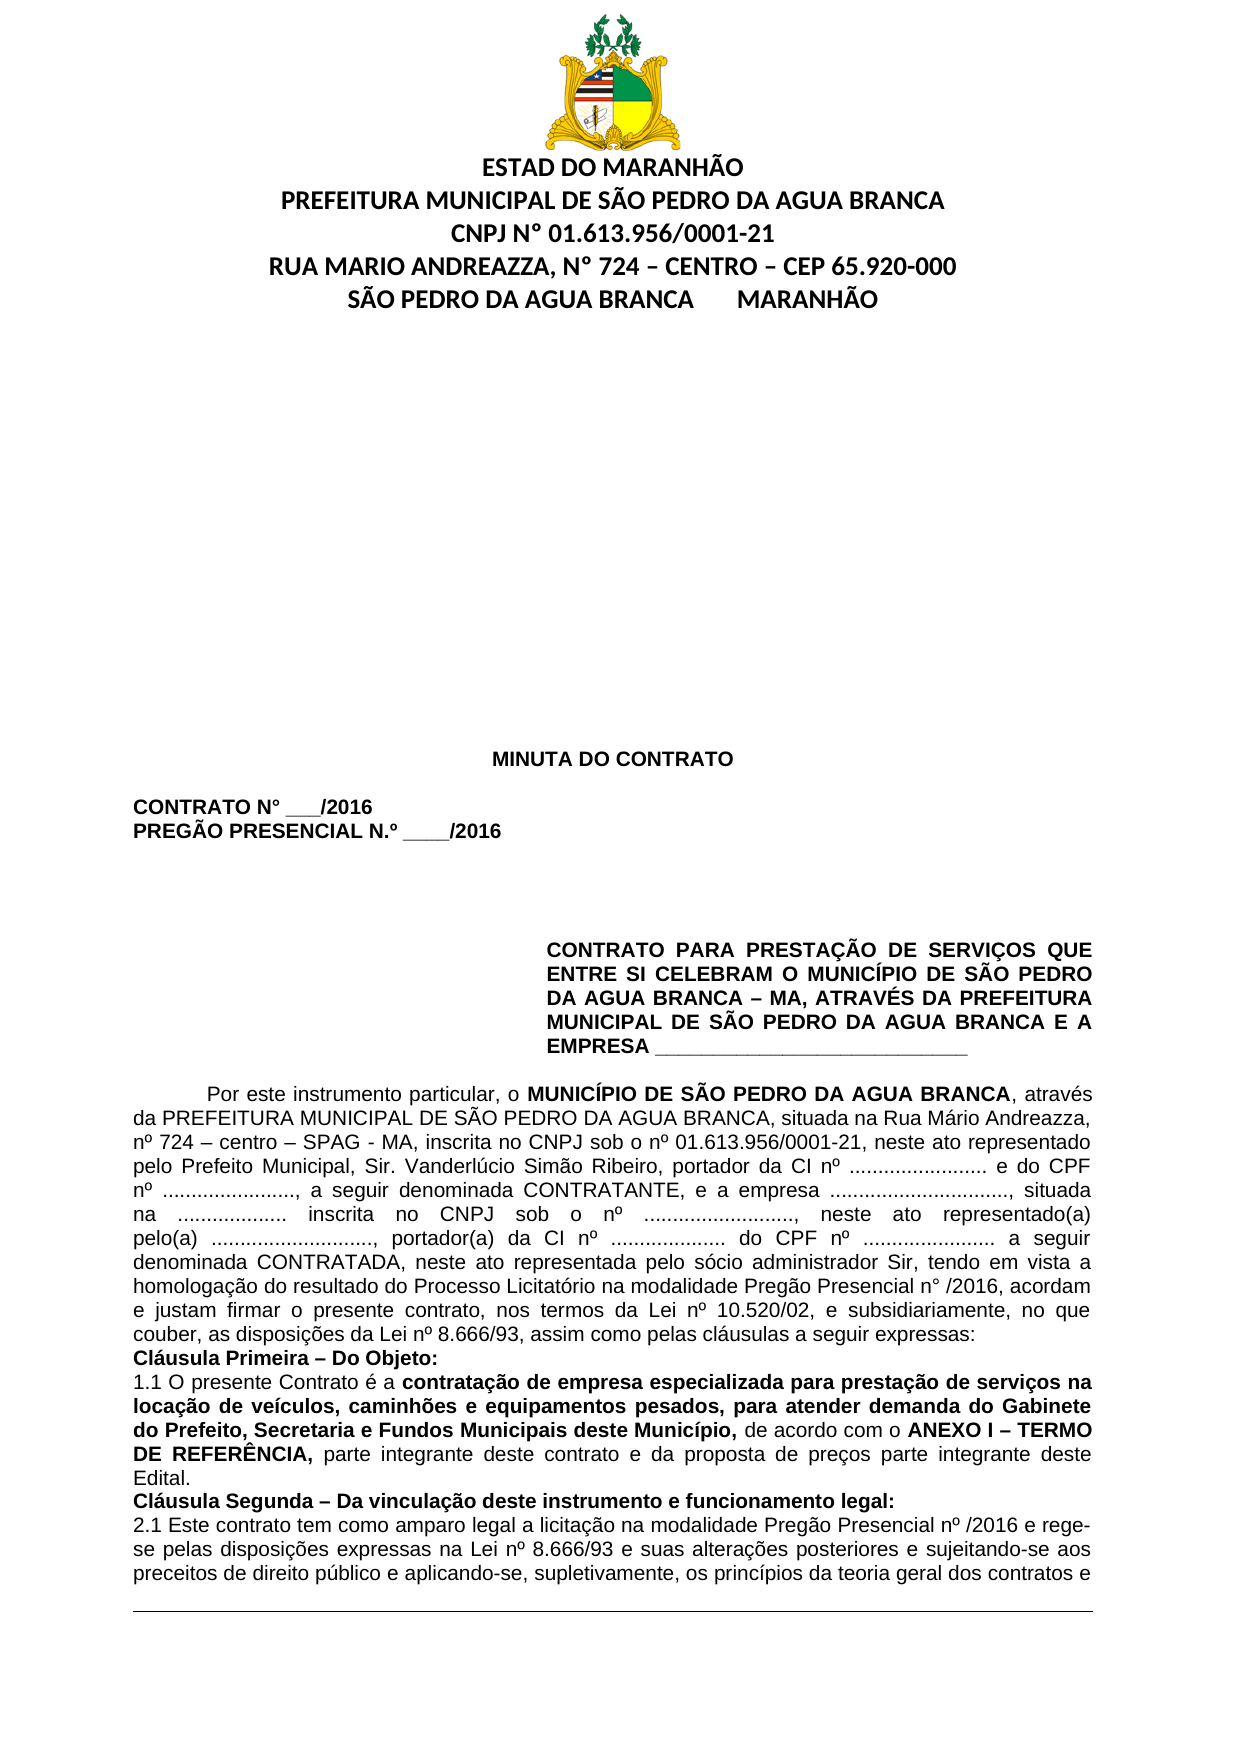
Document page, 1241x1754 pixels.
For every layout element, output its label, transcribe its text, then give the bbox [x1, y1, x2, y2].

text CONTRATO N° ___/2016 [133, 794, 1093, 818]
text Cláusula Segunda – Da vinculação deste instrumento e funcionamento legal: [133, 1489, 1093, 1513]
text MINUTA DO CONTRATO [133, 747, 1093, 771]
text CONTRATO PARA PRESTAÇÃO DE SERVIÇOS QUE ENTRE SI CELEBRAM O MUNICÍPIO DE SÃO PEDRO DA AGUA BRANCA – MA, ATRAVÉS DA PREFEITURA MUNICIPAL DE SÃO PEDRO DA AGUA BRANCA E A EMPRESA ___________________________ [546, 938, 1093, 1058]
text 1.1 O presente Contrato é a contratação de empresa especializada para prestação de serviços na locação de veículos, caminhões e equipamentos pesados, para atender demanda do Gabinete do Prefeito, Secretaria e Fundos Municipais deste Município, de acordo com o ANEXO I – TERMO DE REFERÊNCIA, parte integrante deste contrato e da proposta de preços parte integrante deste Edital. [133, 1369, 1093, 1489]
text Por este instrumento particular, o MUNICÍPIO DE SÃO PEDRO DA AGUA BRANCA, através da PREFEITURA MUNICIPAL DE SÃO PEDRO DA AGUA BRANCA, situada na Rua Mário Andreazza, nº 724 – centro – SPAG - MA, inscrita no CNPJ sob o nº 01.613.956/0001-21, neste ato representado pelo Prefeito Municipal, Sir. Vanderlúcio Simão Ribeiro, portador da CI nº ........................ e do CPF nº ......................., a seguir denominada CONTRATANTE, e a empresa ..............................., situada na ................... inscrita no CNPJ sob o nº .........................., neste ato representado(a) pelo(a) ............................, portador(a) da CI nº .................... do CPF nº ....................... a seguir denominada CONTRATADA, neste ato representada pelo sócio administrador Sir, tendo em vista a homologação do resultado do Processo Licitatório na modalidade Pregão Presencial n° /2016, acordam e justam firmar o presente contrato, nos termos da Lei nº 10.520/02, e subsidiariamente, no que couber, as disposições da Lei nº 8.666/93, assim como pelas cláusulas a seguir expressas: [133, 1082, 1093, 1346]
picture [545, 14, 681, 151]
text Cláusula Primeira – Do Objeto: [133, 1346, 1093, 1369]
text PREGÃO PRESENCIAL N.º ____/2016 [133, 818, 1093, 842]
